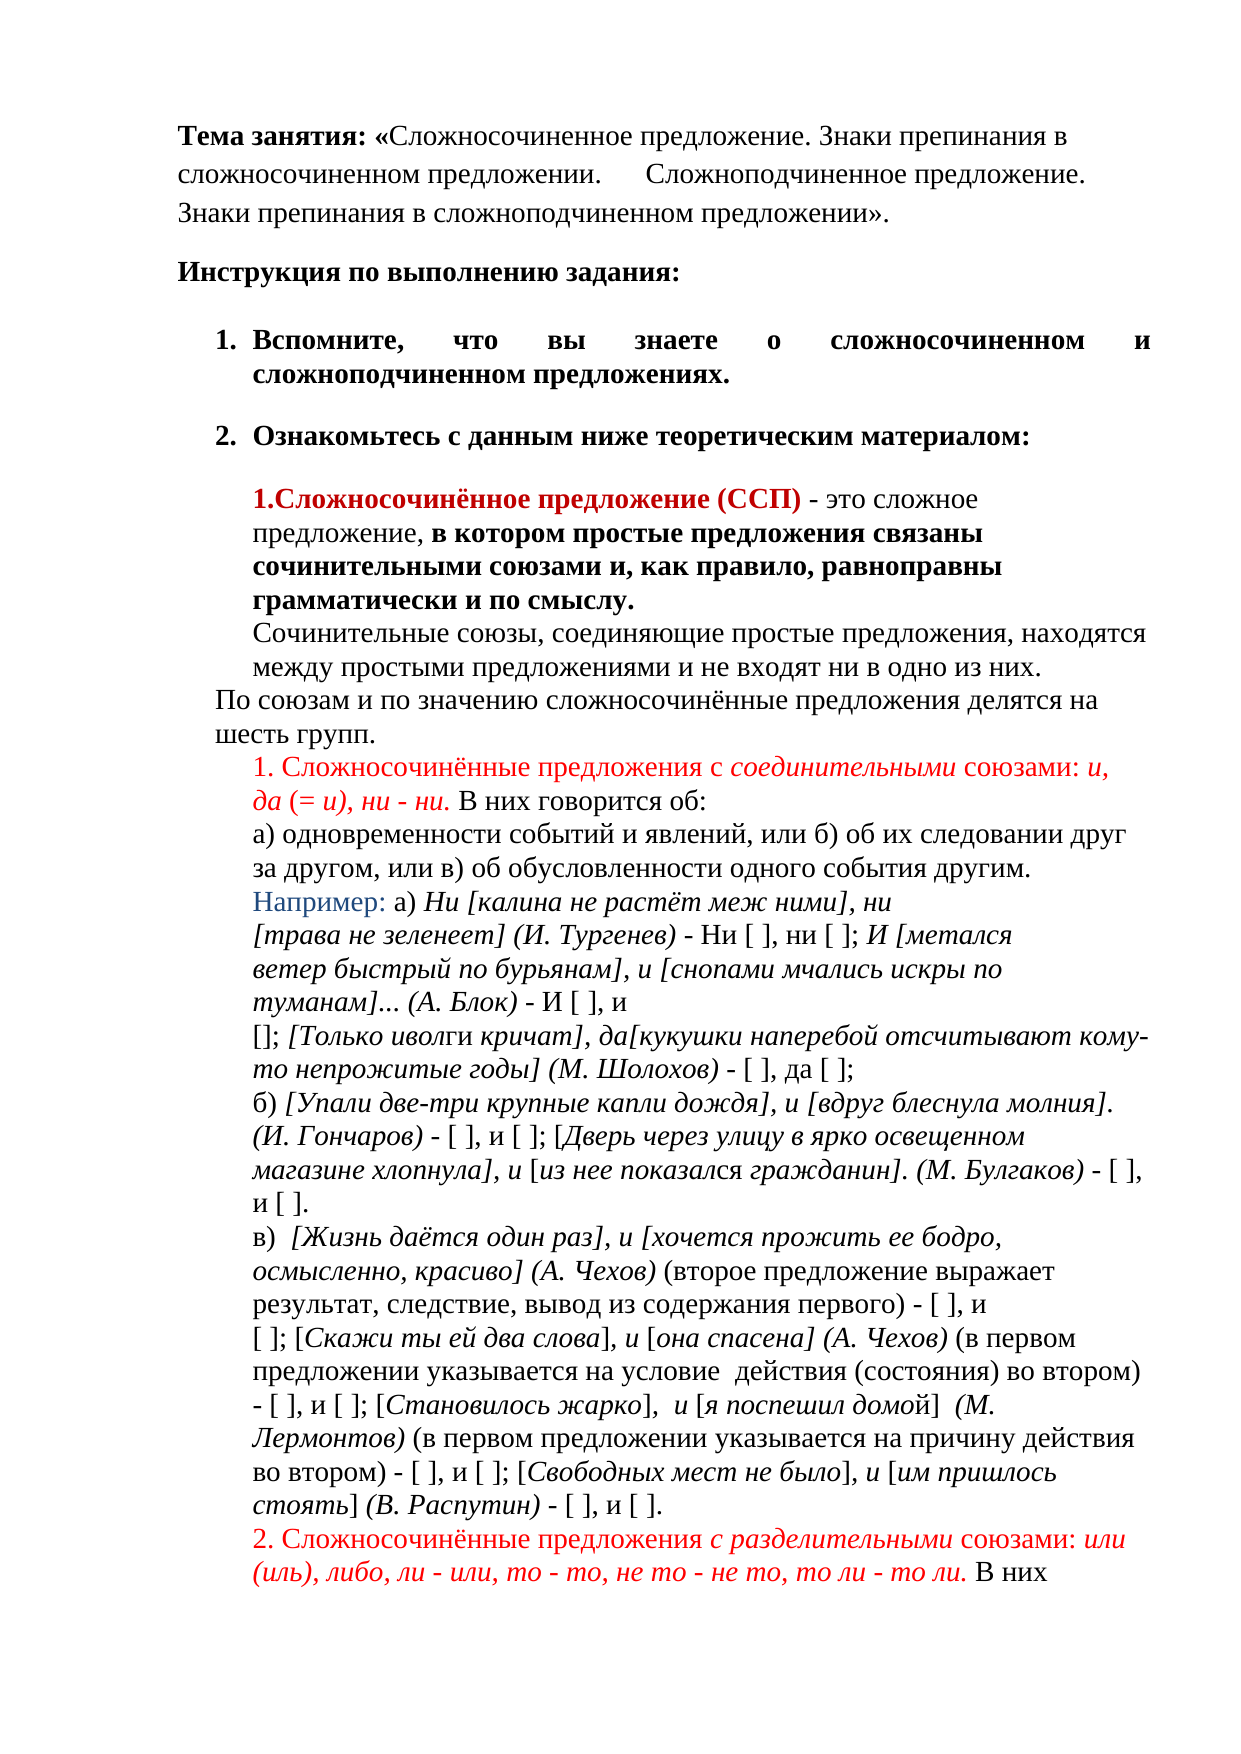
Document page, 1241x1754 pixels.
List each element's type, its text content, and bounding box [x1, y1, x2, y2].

text а) одновременности событий и явлений, или б) об их следовании друг за другом, или в) об обусловленности одного события другим. Например: а) Ни [калина не растёт меж ними], ни [трава не зеленеет] (И. Тургенев) - Ни [ ], ни [ ]; И [метался ветер быстрый по бурьянам], и [снопами мчались искры по туманам]... (А. Блок) - И [ ], и []; [Только иволги кричат], да[кукушки наперебой отсчитывают кому-то непрожитые годы] (М. Шолохов) - [ ], да [ ]; [252, 817, 1152, 1085]
text По союзам и по значению сложносочинённые предложения делятся на шесть групп. [215, 682, 1152, 749]
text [252, 1521, 1152, 1588]
text Тема занятия: «Сложносочиненное предложение. Знаки препинания в сложносочиненном предложении. Сложноподчиненное предложение. Знаки препинания в сложноподчиненном предложении». [177, 118, 1152, 229]
text Сочинительные союзы, соединяющие простые предложения, находятся между простыми предложениями и не входят ни в одно из них. [252, 615, 1152, 682]
list Ознакомьтесь с данным ниже теоретическим материалом: [215, 418, 1152, 452]
text 1. Сложносочинённые предложения с соединительными союзами: и, да (= и), ни - ни. В них говорится об: [252, 749, 1152, 817]
list Вспомните, что вы знаете о сложносочиненном и сложноподчиненном предложениях. [215, 322, 1152, 389]
text б) [Упали две-три крупные капли дождя], и [вдруг блеснула молния]. (И. Гончаров) - [ ], и [ ]; [Дверь через улицу в ярко освещенном магазине хлопнула], и [из нее показался гражданин]. (М. Булгаков) - [ ], и [ ]. [252, 1085, 1152, 1219]
text 1.Сложносочинённое предложение (ССП) - это сложное предложение, в котором простые предложения связаны сочинительными союзами и, как правило, равноправны грамматически и по смыслу. [252, 481, 1152, 615]
text в) [Жизнь даётся один раз], и [хочется прожить ее бодро, осмысленно, красиво] (А. Чехов) (второе предложение выражает результат, следствие, вывод из содержания первого) - [ ], и [ ]; [Скажи ты ей два слова], и [она спасена] (А. Чехов) (в первом предложении указывается на условие действия (состояния) во втором) - [ ], и [ ]; [Становилось жарко], и [я поспешил домой] (М. Лермонтов) (в первом предложении указывается на причину действия во втором) - [ ], и [ ]; [Свободных мест не было], и [им пришлось стоять] (В. Распутин) - [ ], и [ ]. [252, 1219, 1152, 1521]
text Инструкция по выполнению задания: [177, 254, 1152, 288]
